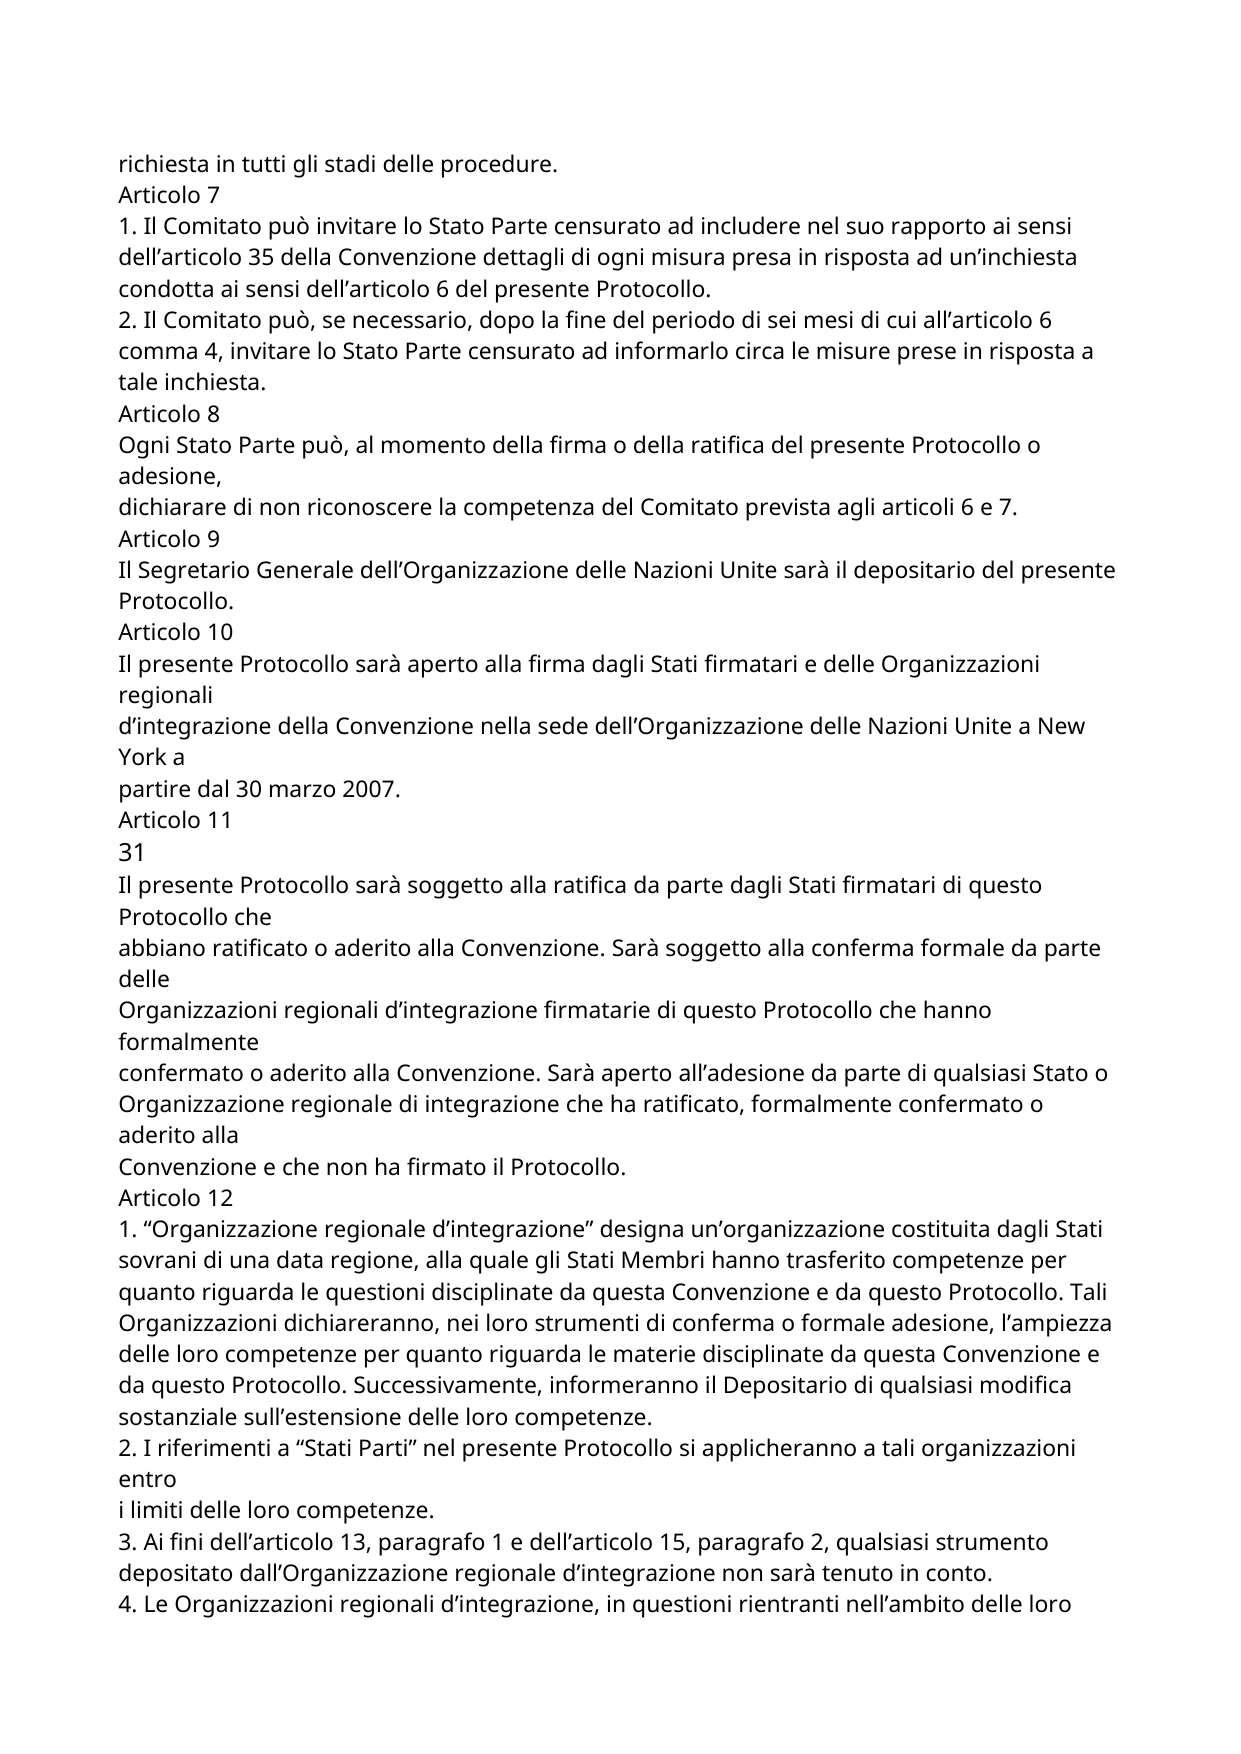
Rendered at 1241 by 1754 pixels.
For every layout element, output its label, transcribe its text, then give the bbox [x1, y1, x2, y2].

text sostanziale sull’estensione delle loro competenze. [118, 1400, 1122, 1432]
text comma 4, invitare lo Stato Parte censurato ad informarlo circa le misure prese in risposta a [118, 335, 1122, 366]
text i limiti delle loro competenze. [118, 1494, 1122, 1525]
text 1. Il Comitato può invitare lo Stato Parte censurato ad includere nel suo rapporto ai sensi [118, 210, 1122, 241]
text Protocollo. [118, 585, 1122, 616]
text Convenzione e che non ha firmato il Protocollo. [118, 1150, 1122, 1182]
text Organizzazioni regionali d’integrazione firmatarie di questo Protocollo che hanno formalmente [118, 994, 1122, 1057]
text 4. Le Organizzazioni regionali d’integrazione, in questioni rientranti nell’ambito delle loro [118, 1588, 1122, 1619]
text delle loro competenze per quanto riguarda le materie disciplinate da questa Convenzione e [118, 1338, 1122, 1369]
text 31 [118, 835, 1122, 869]
text Articolo 11 [118, 804, 1122, 835]
text partire dal 30 marzo 2007. [118, 773, 1122, 804]
text confermato o aderito alla Convenzione. Sarà aperto all’adesione da parte di qualsiasi Stato o [118, 1057, 1122, 1088]
text depositato dall’Organizzazione regionale d’integrazione non sarà tenuto in conto. [118, 1557, 1122, 1588]
text Articolo 12 [118, 1182, 1122, 1213]
text quanto riguarda le questioni disciplinate da questa Convenzione e da questo Protocollo. Tali [118, 1275, 1122, 1307]
text da questo Protocollo. Successivamente, informeranno il Depositario di qualsiasi modifica [118, 1369, 1122, 1400]
text abbiano ratificato o aderito alla Convenzione. Sarà soggetto alla conferma formale da parte delle [118, 932, 1122, 994]
text 2. I riferimenti a “Stati Parti” nel presente Protocollo si applicheranno a tali organizzazioni entro [118, 1432, 1122, 1494]
text condotta ai sensi dell’articolo 6 del presente Protocollo. [118, 273, 1122, 304]
text tale inchiesta. [118, 366, 1122, 398]
text Il presente Protocollo sarà soggetto alla ratifica da parte dagli Stati firmatari di questo Protocollo che [118, 869, 1122, 932]
text Il Segretario Generale dell’Organizzazione delle Nazioni Unite sarà il depositario del presente [118, 554, 1122, 585]
text dichiarare di non riconoscere la competenza del Comitato prevista agli articoli 6 e 7. [118, 491, 1122, 523]
text dell’articolo 35 della Convenzione dettagli di ogni misura presa in risposta ad un’inchiesta [118, 241, 1122, 273]
text d’integrazione della Convenzione nella sede dell’Organizzazione delle Nazioni Unite a New York a [118, 710, 1122, 773]
text Organizzazioni dichiareranno, nei loro strumenti di conferma o formale adesione, l’ampiezza [118, 1307, 1122, 1338]
text 1. “Organizzazione regionale d’integrazione” designa un’organizzazione costituita dagli Stati [118, 1213, 1122, 1244]
text Articolo 8 [118, 398, 1122, 429]
text Articolo 10 [118, 616, 1122, 648]
text 3. Ai fini dell’articolo 13, paragrafo 1 e dell’articolo 15, paragrafo 2, qualsiasi strumento [118, 1525, 1122, 1557]
text Articolo 9 [118, 523, 1122, 554]
text Articolo 7 [118, 179, 1122, 210]
text Ogni Stato Parte può, al momento della firma o della ratifica del presente Protocollo o adesione, [118, 429, 1122, 491]
text Organizzazione regionale di integrazione che ha ratificato, formalmente confermato o aderito alla [118, 1088, 1122, 1150]
text 2. Il Comitato può, se necessario, dopo la fine del periodo di sei mesi di cui all’articolo 6 [118, 304, 1122, 335]
text sovrani di una data regione, alla quale gli Stati Membri hanno trasferito competenze per [118, 1244, 1122, 1275]
text Il presente Protocollo sarà aperto alla firma dagli Stati firmatari e delle Organizzazioni regionali [118, 648, 1122, 710]
text richiesta in tutti gli stadi delle procedure. [118, 148, 1122, 179]
